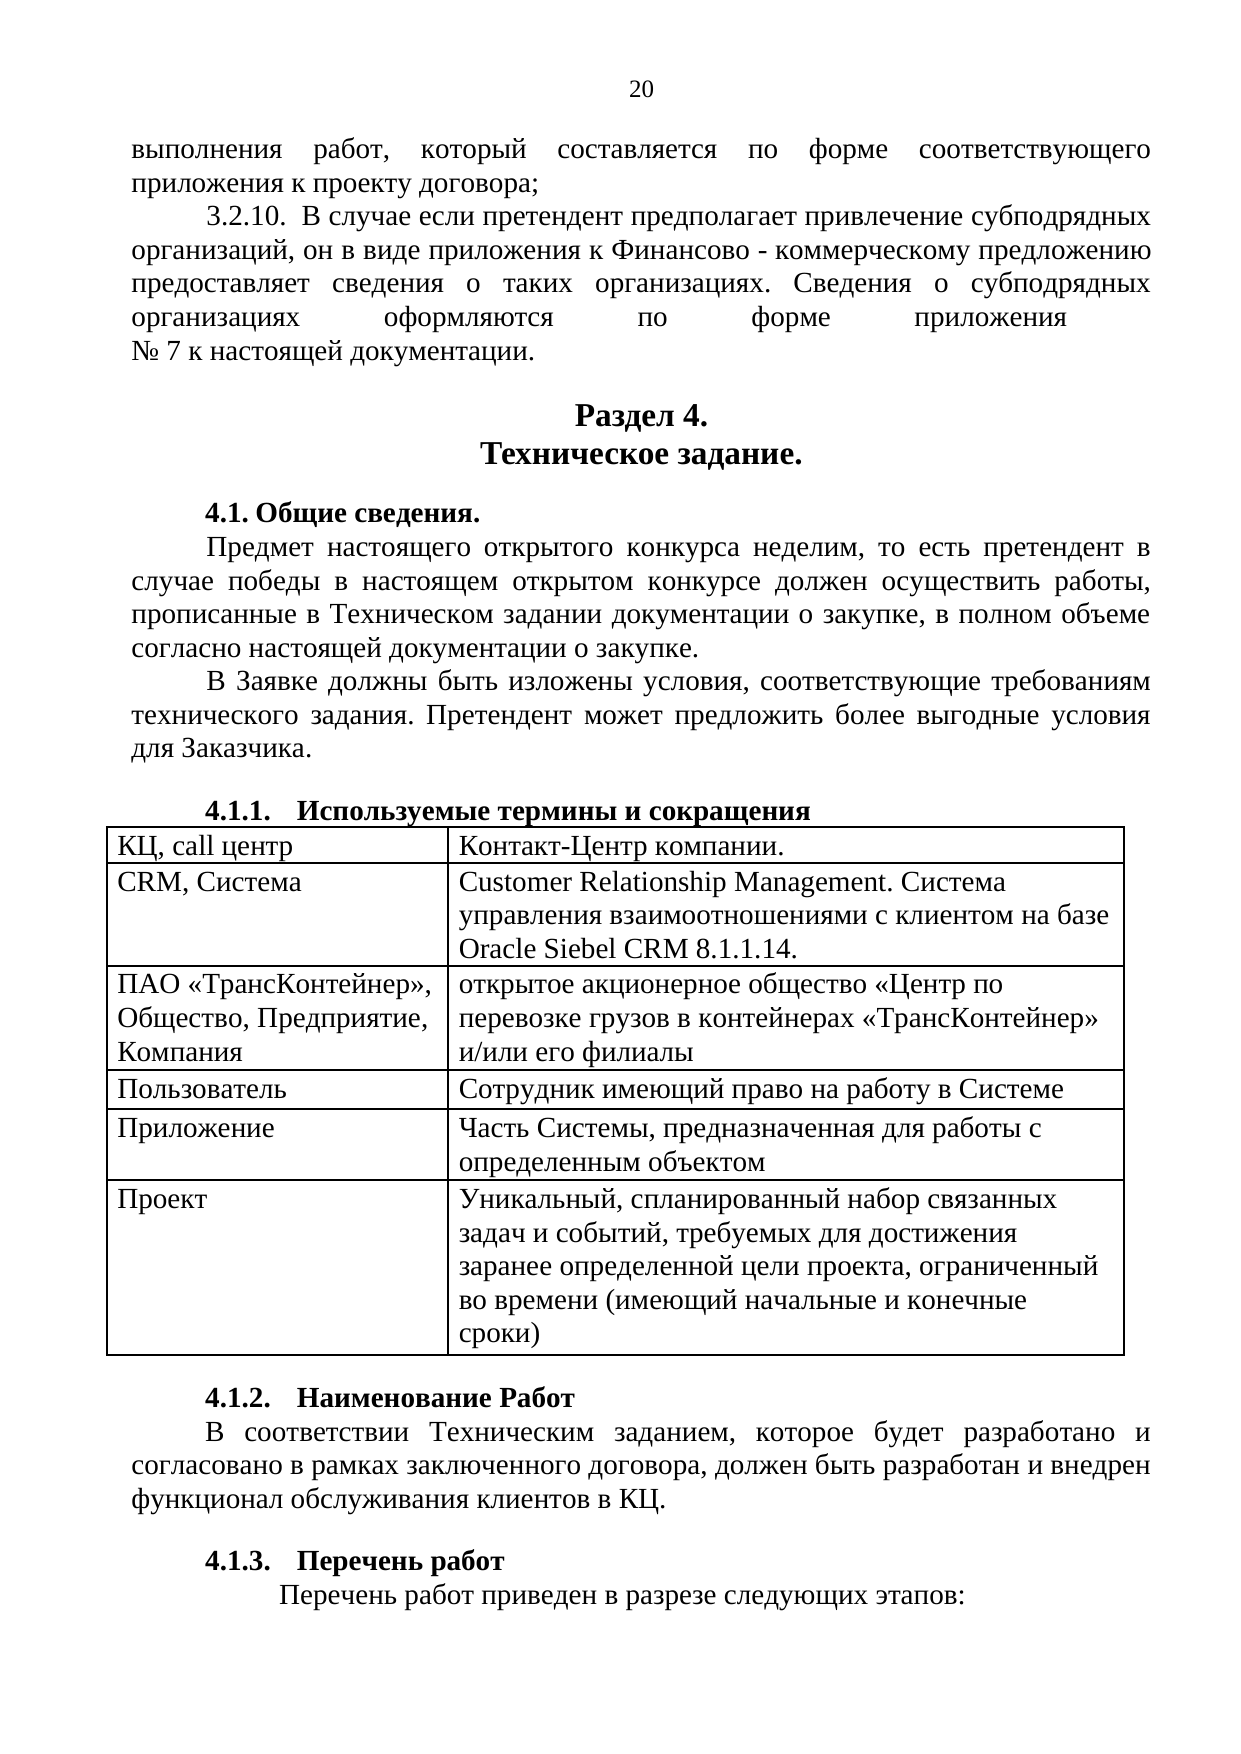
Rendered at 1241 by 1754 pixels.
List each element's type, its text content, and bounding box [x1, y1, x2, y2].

table_cell CRM, Система [108, 864, 447, 964]
table_cell Customer Relationship Management. Система управления взаимоотношениями с клиентом на базе Oracle Siebel CRM 8.1.1.14. [449, 864, 1123, 964]
list Наименование Работ [205, 1380, 1152, 1414]
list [131, 131, 1152, 198]
table_cell Приложение [108, 1110, 447, 1179]
subtitle Техническое задание. [131, 433, 1152, 472]
table_header Контакт-Центр компании. [449, 828, 1123, 862]
table_cell открытое акционерное общество «Центр по перевозке грузов в контейнерах «ТрансКонтейнер» и/или его филиалы [449, 967, 1123, 1069]
text В Заявке должны быть изложены условия, соответствующие требованиям технического задания. Претендент может предложить более выгодные условия для Заказчика. [131, 663, 1152, 764]
table_cell Пользователь [108, 1071, 447, 1108]
list Общие сведения. [131, 496, 1152, 529]
text В соответствии Техническим заданием, которое будет разработано и согласовано в рамках заключенного договора, должен быть разработан и внедрен функционал обслуживания клиентов в КЦ. [131, 1414, 1152, 1514]
text Предмет настоящего открытого конкурса неделим, то есть претендент в случае победы в настоящем открытом конкурсе должен осуществить работы, прописанные в Техническом задании документации о закупке, в полном объеме согласно настоящей документации о закупке. [131, 529, 1152, 663]
table_cell Часть Системы, предназначенная для работы с определенным объектом [449, 1110, 1123, 1179]
list В случае если претендент предполагает привлечение субподрядных организаций, он в виде приложения к Финансово - коммерческому предложению предоставляет сведения о таких организациях. Сведения о субподрядных организациях оформляются по форме приложения № 7 к настоящей документации. [131, 198, 1152, 366]
subtitle Раздел 4. [131, 395, 1152, 433]
table_cell Уникальный, спланированный набор связанных задач и событий, требуемых для достижения заранее определенной цели проекта, ограниченный во времени (имеющий начальные и конечные сроки) [449, 1181, 1123, 1354]
list Перечень работ [205, 1543, 1152, 1577]
list Используемые термины и сокращения [205, 793, 1152, 826]
text Перечень работ приведен в разрезе следующих этапов: [205, 1577, 1152, 1610]
table_cell Проект [108, 1181, 447, 1354]
table_cell Сотрудник имеющий право на работу в Системе [449, 1071, 1123, 1108]
table_header КЦ, call центр [108, 828, 447, 862]
table_cell ПАО «ТрансКонтейнер», Общество, Предприятие, Компания [108, 967, 447, 1069]
